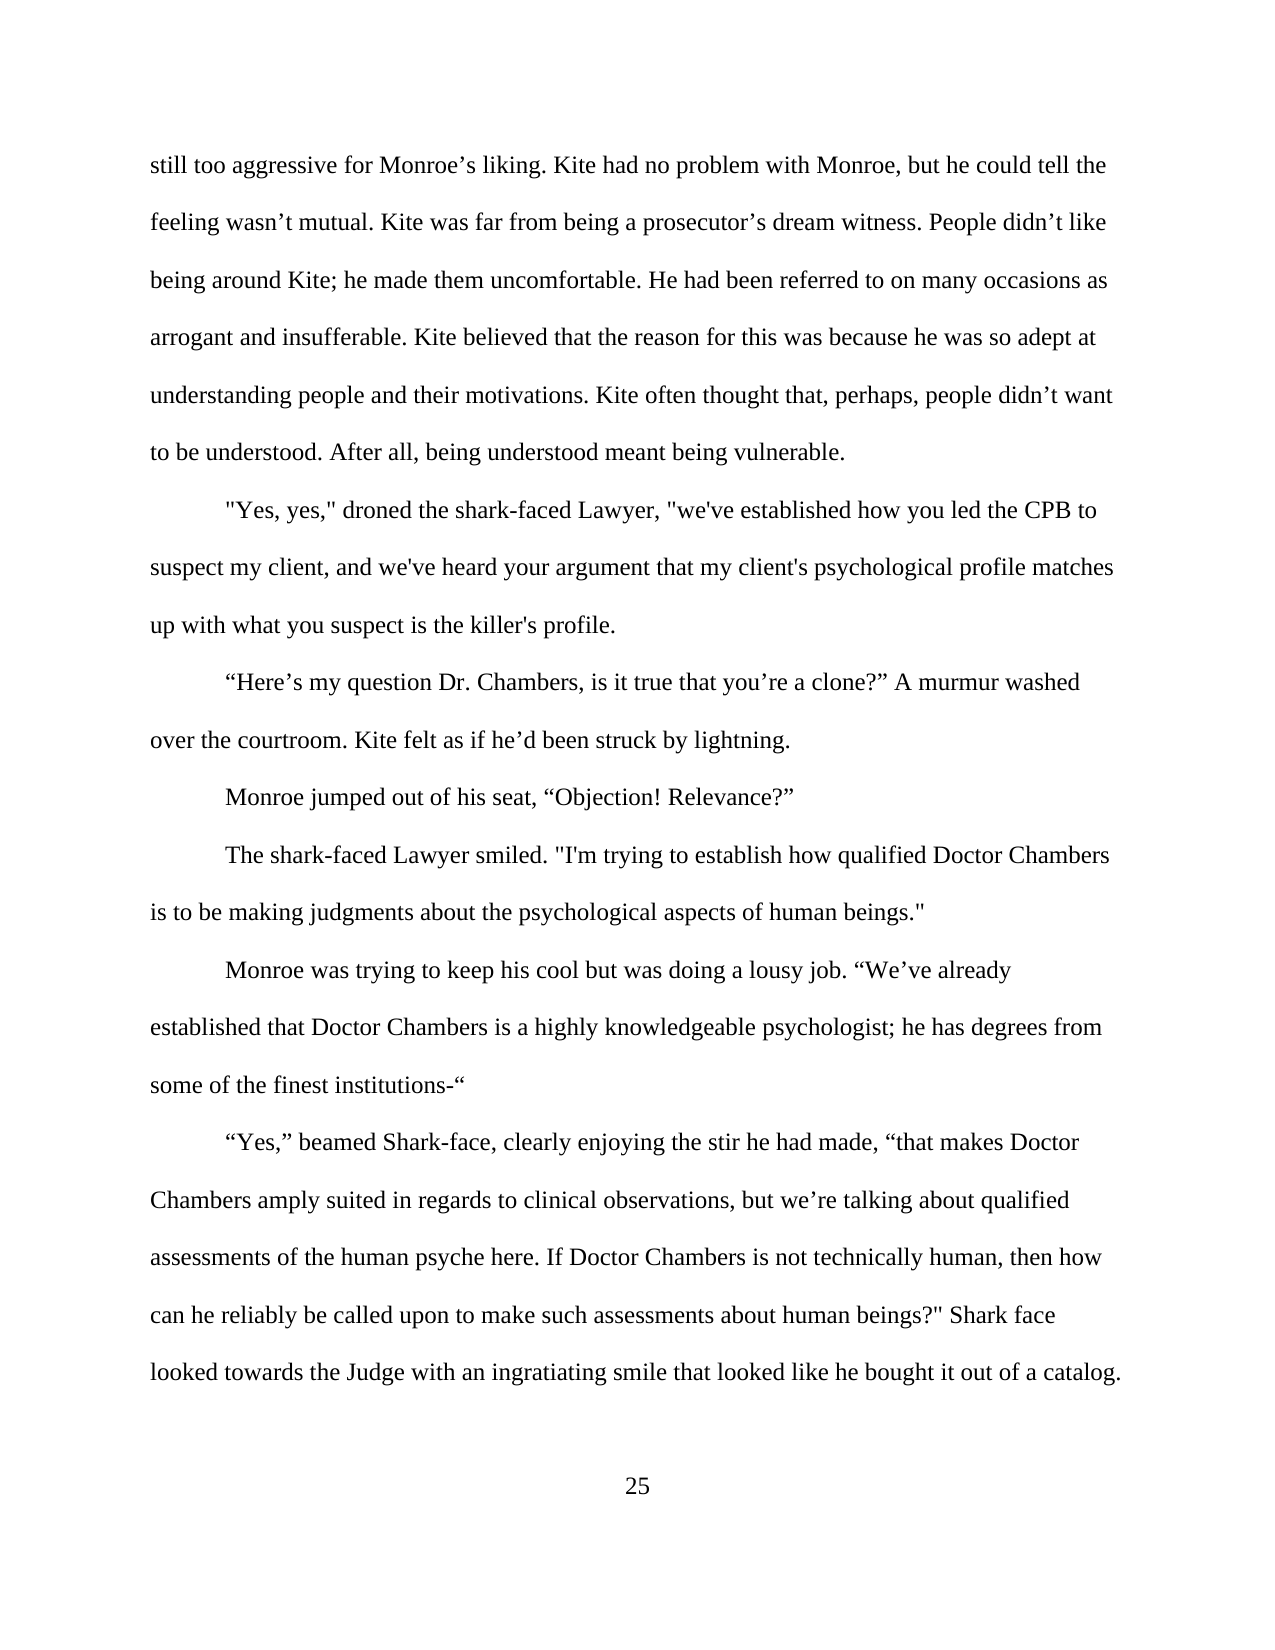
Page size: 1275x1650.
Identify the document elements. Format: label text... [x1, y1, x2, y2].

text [150, 150, 1125, 466]
text “Yes,” beamed Shark-face, clearly enjoying the stir he had made, “that makes Doctor Chambers amply suited in regards to clinical observations, but we’re talking about qualified assessments of the human psyche here. If Doctor Chambers is not technically human, then how can he reliably be called upon to make such assessments about human beings?" Shark face looked towards the Judge with an ingratiating smile that looked like he bought it out of a catalog. [150, 1127, 1125, 1386]
text Monroe was trying to keep his cool but was doing a lousy job. “We’ve already established that Doctor Chambers is a highly knowledgeable psychologist; he has degrees from some of the finest institutions-“ [150, 955, 1125, 1099]
text The shark-faced Lawyer smiled. "I'm trying to establish how qualified Doctor Chambers is to be making judgments about the psychological aspects of human beings." [150, 840, 1125, 926]
text “Here’s my question Dr. Chambers, is it true that you’re a clone?” A murmur washed over the courtroom. Kite felt as if he’d been struck by lightning. [150, 667, 1125, 754]
text "Yes, yes," droned the shark-faced Lawyer, "we've established how you led the CPB to suspect my client, and we've heard your argument that my client's psychological profile matches up with what you suspect is the killer's profile. [150, 495, 1125, 639]
text Monroe jumped out of his seat, “Objection! Relevance?” [150, 782, 1125, 811]
